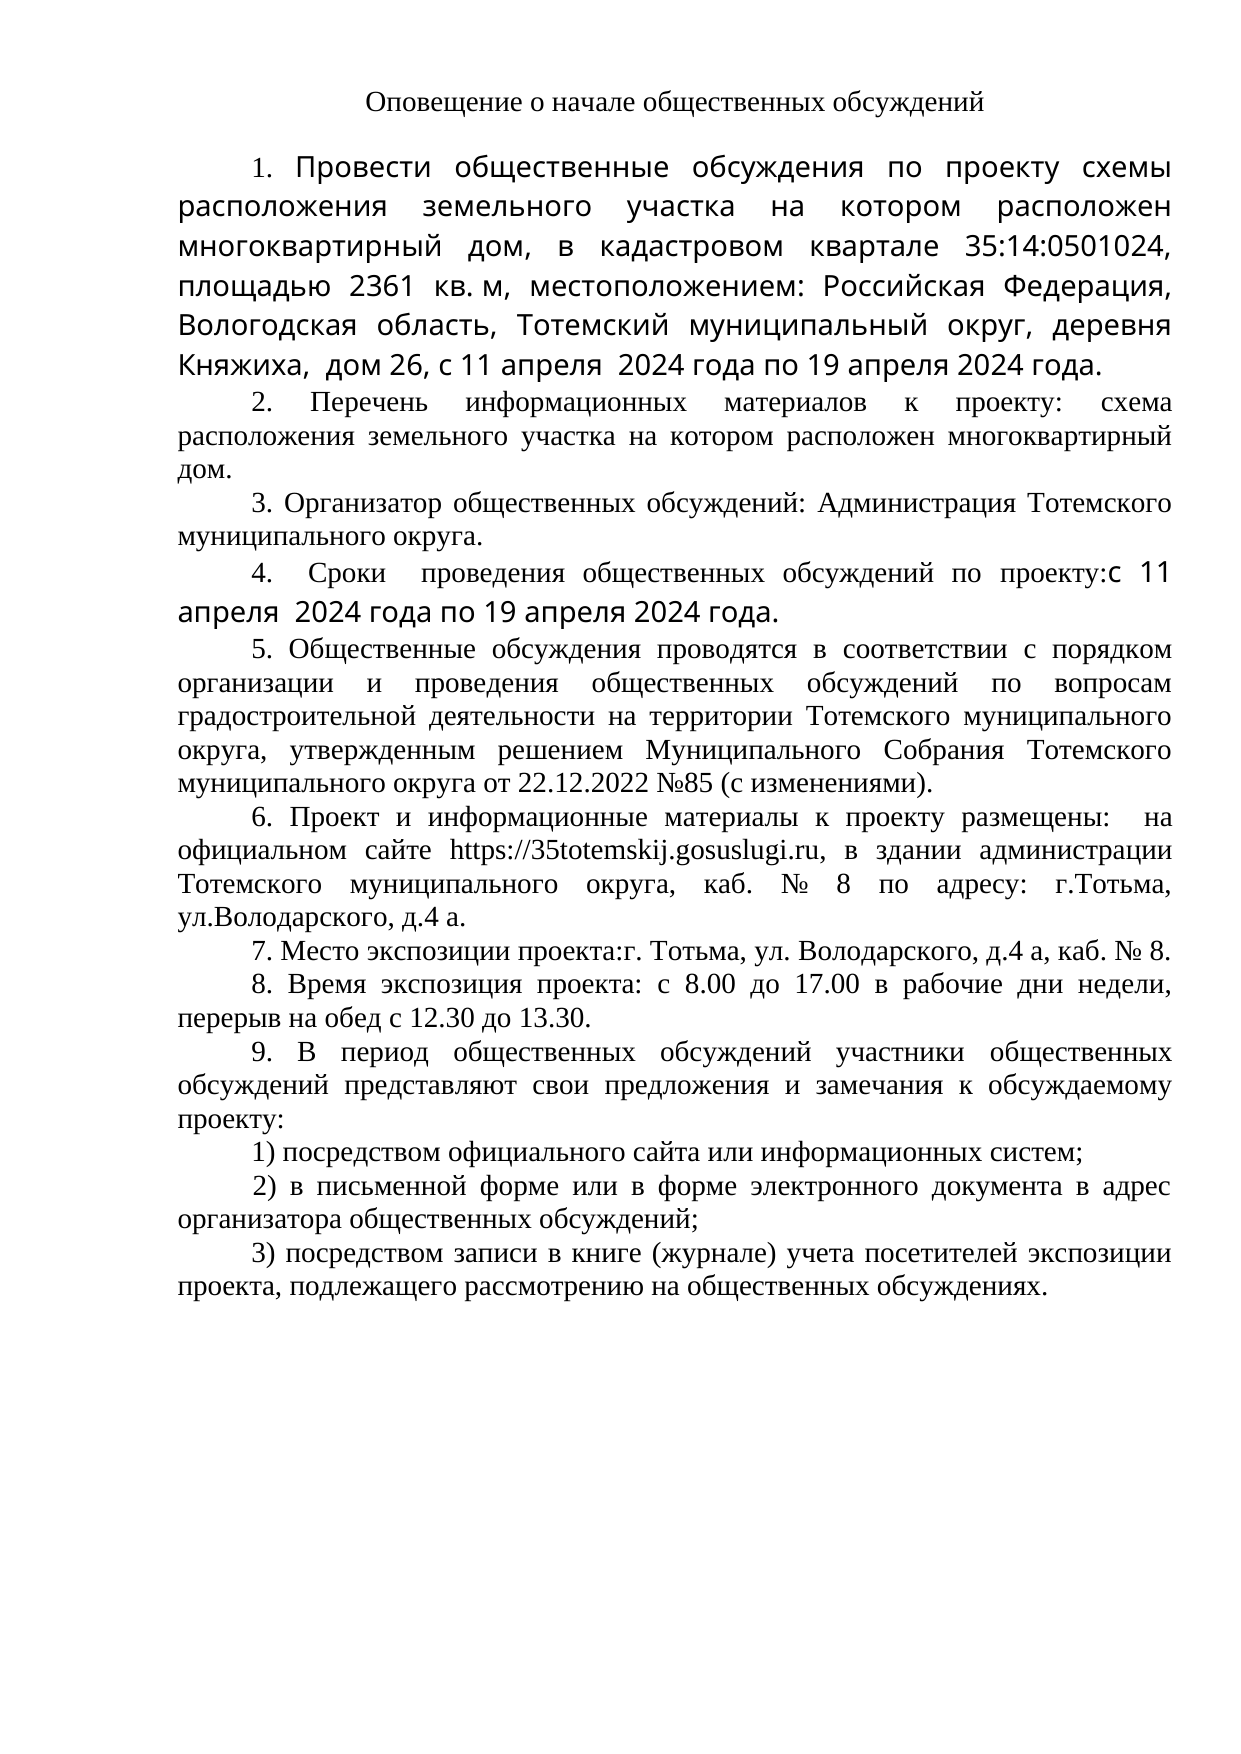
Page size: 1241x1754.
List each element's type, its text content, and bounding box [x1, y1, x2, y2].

text 1) посредством официального сайта или информационных систем; [177, 1134, 1172, 1168]
text 5. Общественные обсуждения проводятся в соответствии с порядком организации и проведения общественных обсуждений по вопросам градостроительной деятельности на территории Тотемского муниципального округа, утвержденным решением Муниципального Собрания Тотемского муниципального округа от 22.12.2022 №85 (с изменениями). [177, 631, 1172, 799]
text 1. Провести общественные обсуждения по проекту схемы расположения земельного участка на котором расположен многоквартирный дом, в кадастровом квартале 35:14:0501024, площадью 2361 кв. м, местоположением: Российская Федерация, Вологодская область, Тотемский муниципальный округ, деревня Княжиха, дом 26, с 11 апреля 2024 года по 19 апреля 2024 года. [177, 146, 1172, 384]
text 7. Место экспозиции проекта:г. Тотьма, ул. Володарского, д.4 а, каб. № 8. [177, 933, 1172, 967]
text 2. Перечень информационных материалов к проекту: схема расположения земельного участка на котором расположен многоквартирный дом. [177, 384, 1172, 485]
text Оповещение о начале общественных обсуждений [177, 84, 1172, 118]
text 9. В период общественных обсуждений участники общественных обсуждений представляют свои предложения и замечания к обсуждаемому проекту: [177, 1034, 1172, 1134]
text 8. Время экспозиция проекта: с 8.00 до 17.00 в рабочие дни недели, перерыв на обед с 12.30 до 13.30. [177, 967, 1172, 1034]
text 2) в письменной форме или в форме электронного документа в адрес организатора общественных обсуждений; [177, 1168, 1172, 1235]
text 6. Проект и информационные материалы к проекту размещены: на официальном сайте https://35totemskij.gosuslugi.ru, в здании администрации Тотемского муниципального округа, каб. № 8 по адресу: г.Тотьма, ул.Володарского, д.4 а. [177, 799, 1172, 933]
text 3. Организатор общественных обсуждений: Администрация Тотемского муниципального округа. [177, 485, 1172, 552]
text 4. Сроки проведения общественных обсуждений по проекту:с 11 апреля 2024 года по 19 апреля 2024 года. [177, 552, 1172, 631]
text 3) посредством записи в книге (журнале) учета посетителей экспозиции проекта, подлежащего рассмотрению на общественных обсуждениях. [177, 1235, 1172, 1302]
